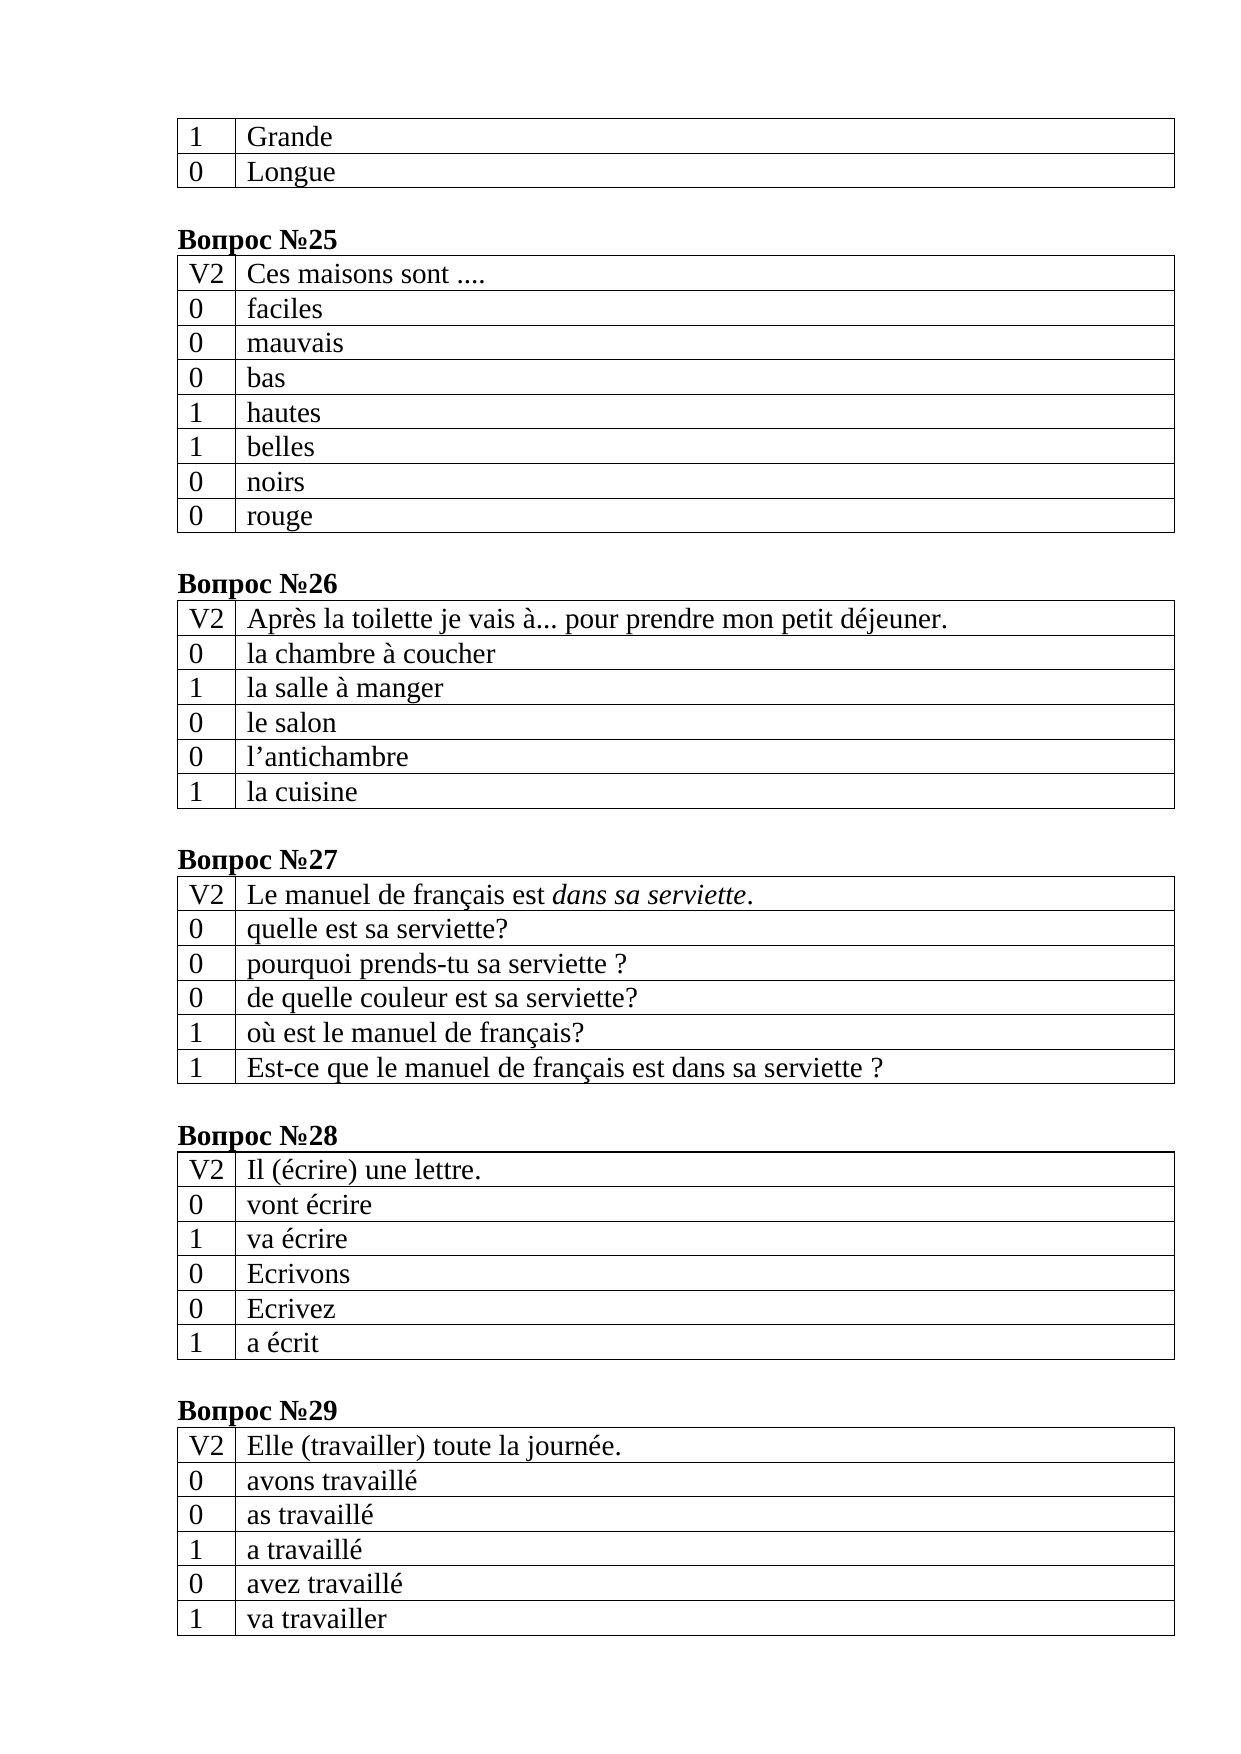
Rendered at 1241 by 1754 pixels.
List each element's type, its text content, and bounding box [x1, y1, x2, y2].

table_header Le manuel de français est dans sa serviette. [236, 877, 1174, 910]
table_cell as travaillé [236, 1497, 1174, 1531]
table_cell la salle à manger [236, 670, 1174, 704]
table_cell 1 [178, 1050, 235, 1083]
table_cell 0 [178, 1566, 235, 1600]
table_cell va écrire [236, 1222, 1174, 1255]
table_cell 0 [178, 946, 235, 979]
table_cell la cuisine [236, 774, 1174, 808]
table_header Il (écrire) une lettre. [236, 1153, 1174, 1186]
table_cell pourquoi prends-tu sa serviette ? [236, 946, 1174, 979]
table_cell 1 [178, 1601, 235, 1634]
table_cell 1 [178, 1222, 235, 1255]
table_cell 1 [178, 774, 235, 808]
table_cell avez travaillé [236, 1566, 1174, 1600]
table_cell 0 [178, 911, 235, 945]
table_header V2 [178, 877, 235, 910]
table_cell 1 [178, 1015, 235, 1049]
table_cell où est le manuel de français? [236, 1015, 1174, 1049]
table_cell 1 [178, 1532, 235, 1565]
table_cell quelle est sa serviette? [236, 911, 1174, 945]
table_cell 0 [178, 499, 235, 532]
table_cell a travaillé [236, 1532, 1174, 1565]
table_cell 0 [178, 1256, 235, 1290]
table_cell 0 [178, 1187, 235, 1221]
table_cell rouge [236, 499, 1174, 532]
table_cell Est-ce que le manuel de français est dans sa serviette ? [236, 1050, 1174, 1083]
text Вопрос №27 [177, 842, 1152, 876]
table_cell a écrit [236, 1325, 1174, 1359]
text Вопрос №26 [177, 567, 1152, 600]
table_cell noirs [236, 464, 1174, 497]
table_cell 0 [178, 291, 235, 324]
table_cell 0 [178, 154, 235, 187]
table_cell vont écrire [236, 1187, 1174, 1221]
text Вопрос №28 [177, 1118, 1152, 1151]
table_cell 0 [178, 464, 235, 497]
table_cell 1 [178, 395, 235, 428]
table_cell bas [236, 360, 1174, 394]
text Вопрос №29 [177, 1393, 1152, 1427]
table_cell 0 [178, 1497, 235, 1531]
table_cell 0 [178, 740, 235, 773]
table_cell de quelle couleur est sa serviette? [236, 981, 1174, 1014]
table_cell faciles [236, 291, 1174, 324]
table_cell avons travaillé [236, 1463, 1174, 1496]
table_cell 1 [178, 1325, 235, 1359]
text Вопрос №25 [177, 222, 1152, 255]
table_cell 0 [178, 981, 235, 1014]
table_cell 0 [178, 636, 235, 669]
table_cell 0 [178, 1463, 235, 1496]
table_header V2 [178, 601, 235, 635]
table_cell 0 [178, 705, 235, 738]
table_cell la chambre à coucher [236, 636, 1174, 669]
table_cell Ecrivons [236, 1256, 1174, 1290]
table_header V2 [178, 256, 235, 290]
table_cell 0 [178, 326, 235, 359]
table_header Elle (travailler) toute la journée. [236, 1428, 1174, 1462]
table_header Après la toilette je vais à... pour prendre mon petit déjeuner. [236, 601, 1174, 635]
table_header V2 [178, 1153, 235, 1186]
table_cell le salon [236, 705, 1174, 738]
table_cell 1 [178, 670, 235, 704]
table_header Ces maisons sont .... [236, 256, 1174, 290]
table_cell hautes [236, 395, 1174, 428]
table_cell l’antichambre [236, 740, 1174, 773]
table_cell mauvais [236, 326, 1174, 359]
table_cell Longue [236, 154, 1174, 187]
table_cell va travailler [236, 1601, 1174, 1634]
table_cell 0 [178, 1291, 235, 1324]
table_cell 1 [178, 119, 235, 153]
table_cell belles [236, 429, 1174, 463]
table_cell Ecrivez [236, 1291, 1174, 1324]
table_cell 0 [178, 360, 235, 394]
table_header V2 [178, 1428, 235, 1462]
table_cell Grande [236, 119, 1174, 153]
table_cell 1 [178, 429, 235, 463]
